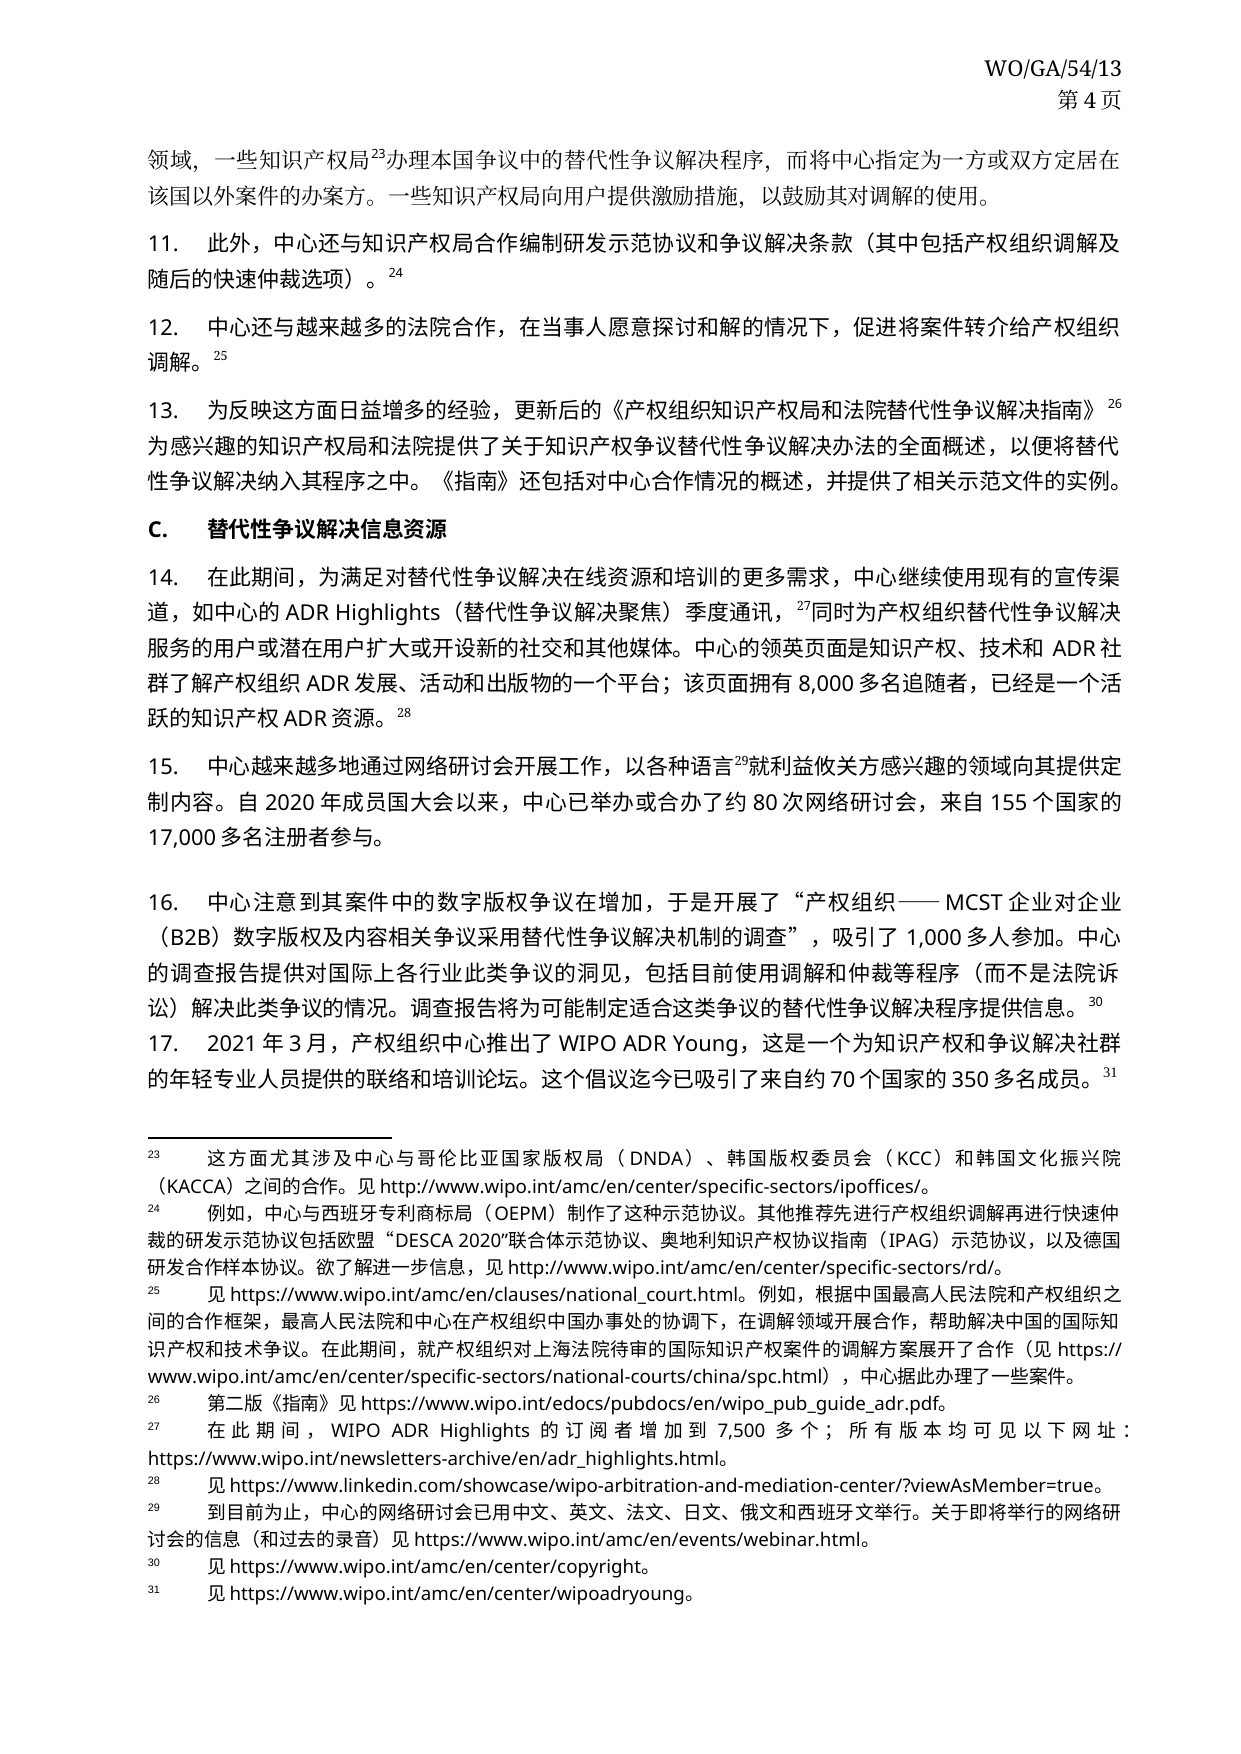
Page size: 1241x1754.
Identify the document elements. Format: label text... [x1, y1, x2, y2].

list 2021年3月，产权组织中心推出了WIPO ADR Young，这是一个为知识产权和争议解决社群的年轻专业人员提供的联络和培训论坛。这个倡议迄今已吸引了来自约70个国家的350多名成员。 [148, 1035, 1122, 1106]
list 一些知识产权局已经制定了替代性争议解决选项，或者鼓励当事人在面对未决程序时，使用这种选项，特别是商标或专利异议程序。中心与知识产权局合作为此类替代性争议解决程序开发调解和专家裁决选项。中心还与知识产权局在这种方案下当事人提交的案件办理方面开展合作。在版权领域，一些知识产权局办理本国争议中的替代性争议解决程序，而将中心指定为一方或双方定居在该国以外案件的办案方。一些知识产权局向用户提供激励措施，以鼓励其对调解的使用。 [148, 139, 1122, 210]
list 中心注意到其案件中的数字版权争议在增加，于是开展了“产权组织——MCST企业对企业（B2B）数字版权及内容相关争议采用替代性争议解决机制的调查”，吸引了1,000多人参加。中心的调查报告提供对国际上各行业此类争议的洞见，包括目前使用调解和仲裁等程序（而不是法院诉讼）解决此类争议的情况。调查报告将为可能制定适合这类争议的替代性争议解决程序提供信息。 [148, 881, 1122, 1023]
list 此外，中心还与知识产权局合作编制研发示范协议和争议解决条款（其中包括产权组织调解及随后的快速仲裁选项）。 [148, 223, 1122, 294]
list 中心还与越来越多的法院合作，在当事人愿意探讨和解的情况下，促进将案件转介给产权组织调解。 [148, 306, 1122, 377]
list 中心越来越多地通过网络研讨会开展工作，以各种语言就利益攸关方感兴趣的领域向其提供定制内容。自2020年成员国大会以来，中心已举办或合办了约80次网络研讨会，来自155个国家的17,000多名注册者参与。 [148, 746, 1122, 852]
text C. 替代性争议解决信息资源 [148, 508, 1122, 544]
list 为反映这方面日益增多的经验，更新后的《产权组织知识产权局和法院替代性争议解决指南》为感兴趣的知识产权局和法院提供了关于知识产权争议替代性争议解决办法的全面概述，以便将替代性争议解决纳入其程序之中。《指南》还包括对中心合作情况的概述，并提供了相关示范文件的实‍例。 [148, 389, 1122, 496]
list 在此期间，为满足对替代性争议解决在线资源和培训的更多需求，中心继续使用现有的宣传渠道，如中心的ADR Highlights（替代性争议解决聚焦）季度通讯，同时为产权组织替代性争议解决服务的用户或潜在用户扩大或开设新的社交和其他媒体。中心的领英页面是知识产权、技术和ADR社群了解产权组织ADR发展、活动和出版物的一个平台；该页面拥有8,000多名追随者，已经是一个活跃的知识产权ADR资源。 [148, 556, 1122, 733]
